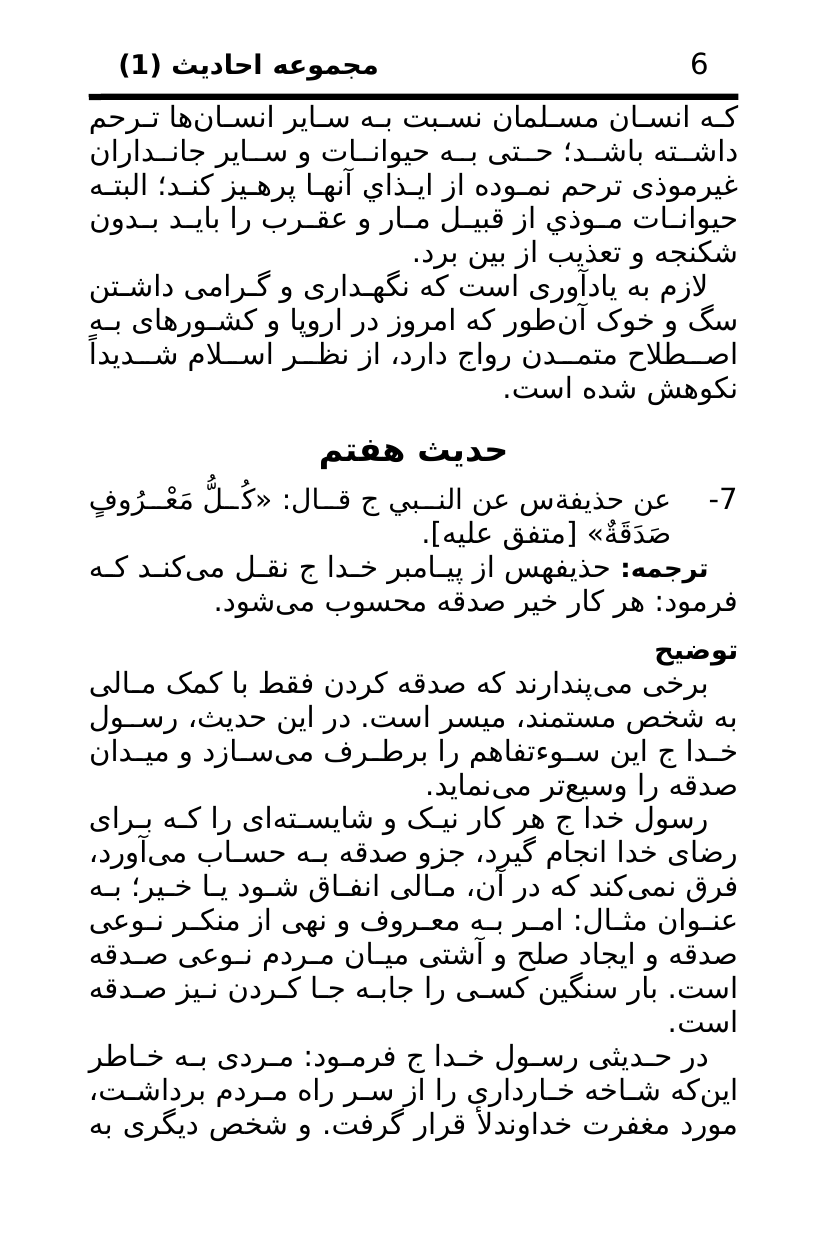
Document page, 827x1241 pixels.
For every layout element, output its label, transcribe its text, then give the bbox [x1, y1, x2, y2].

text حدیث هفتم [89, 431, 738, 469]
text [89, 100, 738, 270]
text لازم به یادآوری است که نگهداری و گرامی داشتن سگ و خوک آن‌طور که امروز در اروپا و کشورهای به اصطلاح متمدن رواج دارد، از نظر اسلام شدیداً نکوهش شده است. [89, 270, 738, 406]
text توضیح [89, 634, 738, 666]
text ترجمه: حذیفهس از پیامبر خدا ج نقل می‌کند که فرمود: هر کار خیر صدقه محسوب می‌شود. [89, 550, 738, 618]
text رسول خدا ج هر کار نیک و شایسته‌ای را که برای رضای خدا انجام گیرد، جزو صدقه به حساب می‌آورد، فرق نمی‌کند که در آن، مالی انفاق شود یا خیر؛ به عنوان مثال: امر به معروف و نهی از منکر نوعی صدقه و ایجاد صلح و آشتی میان مردم نوعی صدقه است. بار سنگین کسی را جابه جا کردن نیز صدقه است. [89, 802, 738, 1039]
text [89, 1039, 738, 1141]
text برخی می‌پندارند که صدقه کردن فقط با کمک مالی به شخص مستمند، میسر است. در این حدیث، رسول خدا ج این سوءتفاهم را برطرف می‌سازد و میدان صدقه را وسیع‌تر می‌نماید. [89, 666, 738, 802]
list عن حذيفةس عن النبي ج قال: «كُلُّ مَعْرُوفٍ صَدَقَةٌ» [متفق علیه]. [89, 482, 708, 550]
